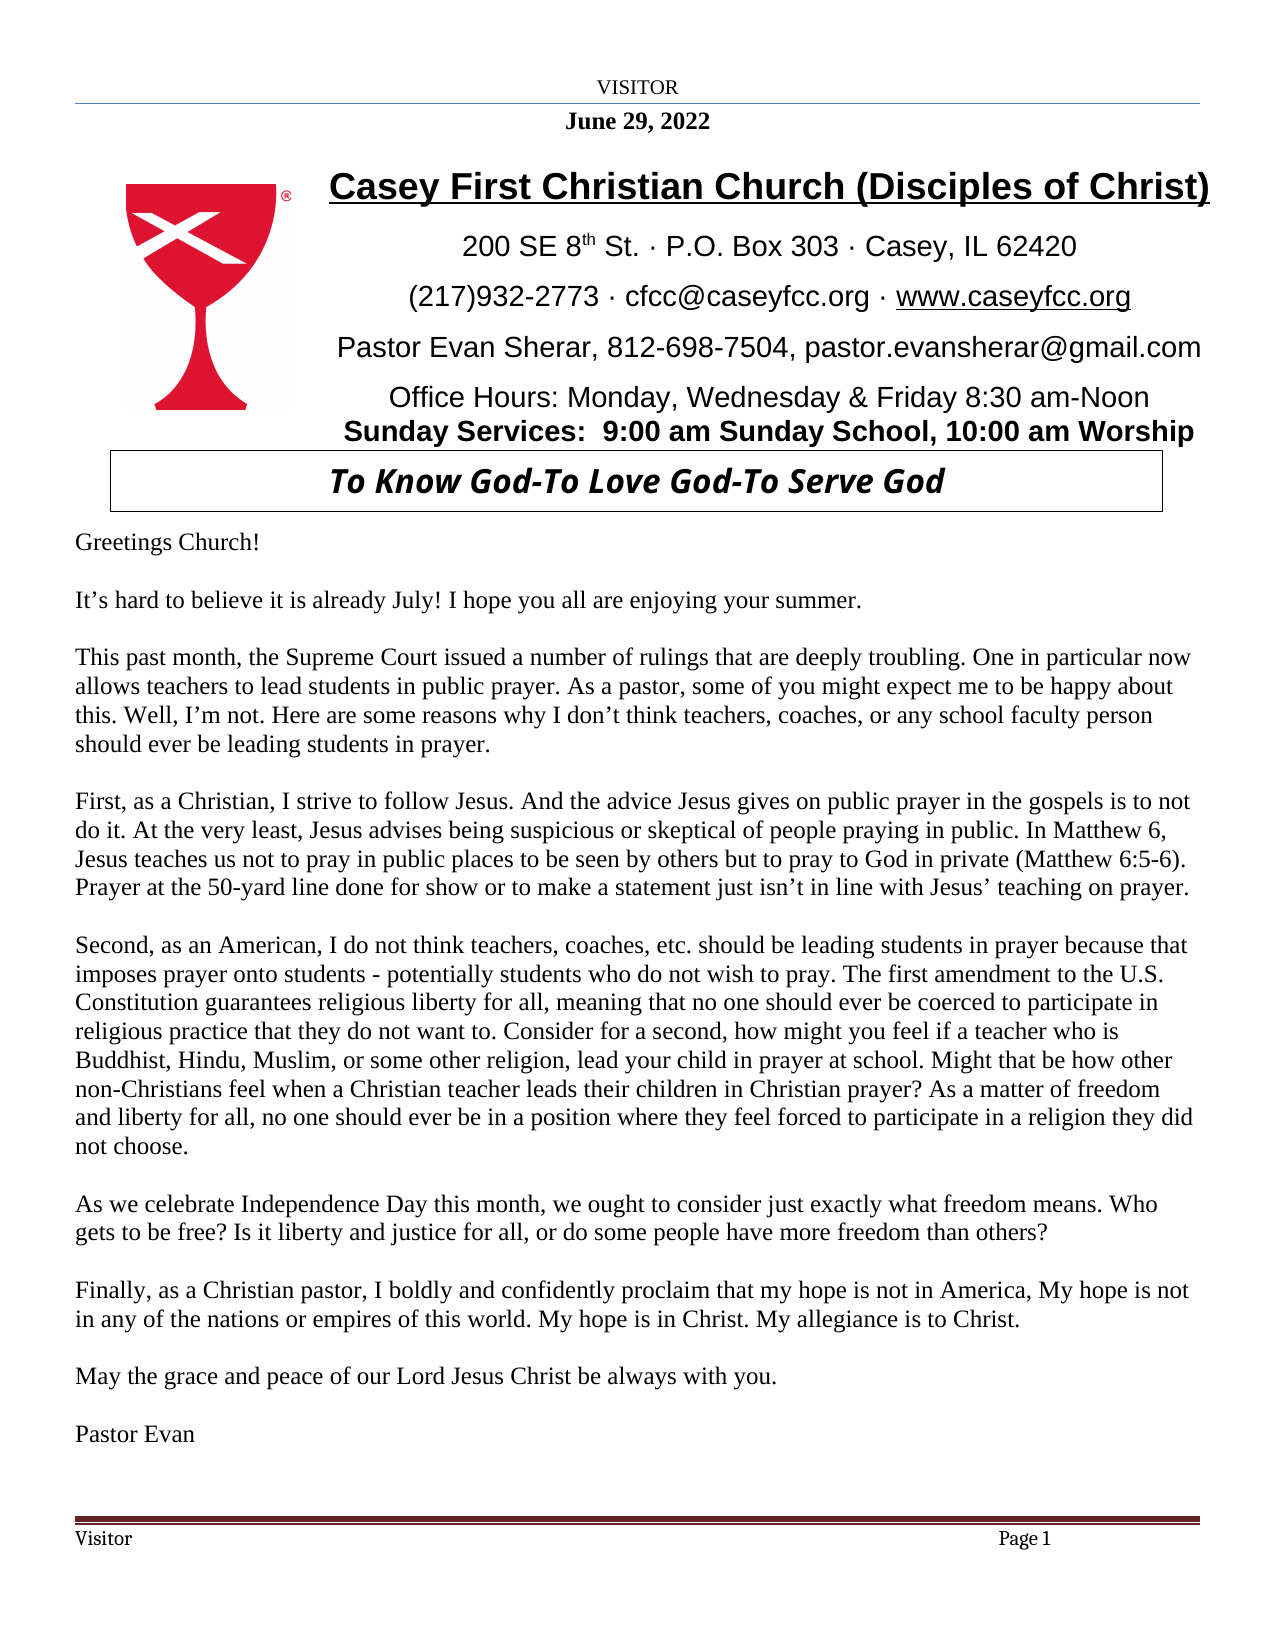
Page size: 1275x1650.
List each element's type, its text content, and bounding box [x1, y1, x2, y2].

text As we celebrate Independence Day this month, we ought to consider just exactly what freedom means. Who gets to be free? Is it liberty and justice for all, or do some people have more freedom than others? [75, 1189, 1200, 1246]
text Greetings Church! [75, 527, 1200, 556]
picture [126, 184, 292, 410]
text First, as a Christian, I strive to follow Jesus. And the advice Jesus gives on public prayer in the gospels is to not do it. At the very least, Jesus advises being suspicious or skeptical of people praying in public. In Matthew 6, Jesus teaches us not to pray in public places to be seen by others but to pray to God in private (Matthew 6:5-6). Prayer at the 50-yard line done for show or to make a statement just isn’t in line with Jesus’ teaching on prayer. [75, 786, 1200, 901]
text Finally, as a Christian pastor, I boldly and confidently proclaim that my hope is not in America, My hope is not in any of the nations or empires of this world. My hope is in Christ. My allegiance is to Christ. [75, 1275, 1200, 1332]
text May the grace and peace of our Lord Jesus Christ be always with you. [75, 1361, 1200, 1390]
text Pastor Evan [75, 1419, 1200, 1447]
text This past month, the Supreme Court issued a number of rulings that are deeply troubling. One in particular now allows teachers to lead students in public prayer. As a pastor, some of you might expect me to be happy about this. Well, I’m not. Here are some reasons why I don’t think teachers, coaches, or any school faculty person should ever be leading students in prayer. [75, 642, 1200, 757]
text Second, as an American, I do not think teachers, coaches, etc. should be leading students in prayer because that imposes prayer onto students - potentially students who do not wish to pray. The first amendment to the U.S. Constitution guarantees religious liberty for all, meaning that no one should ever be coerced to participate in religious practice that they do not want to. Consider for a second, how might you feel if a teacher who is Buddhist, Hindu, Muslim, or some other religion, lead your child in prayer at school. Might that be how other non-Christians feel when a Christian teacher leads their children in Christian prayer? As a matter of freedom and liberty for all, no one should ever be in a position where they feel forced to participate in a religion they did not choose. [75, 930, 1200, 1160]
text It’s hard to believe it is already July! I hope you all are enjoying your summer. [75, 585, 1200, 614]
